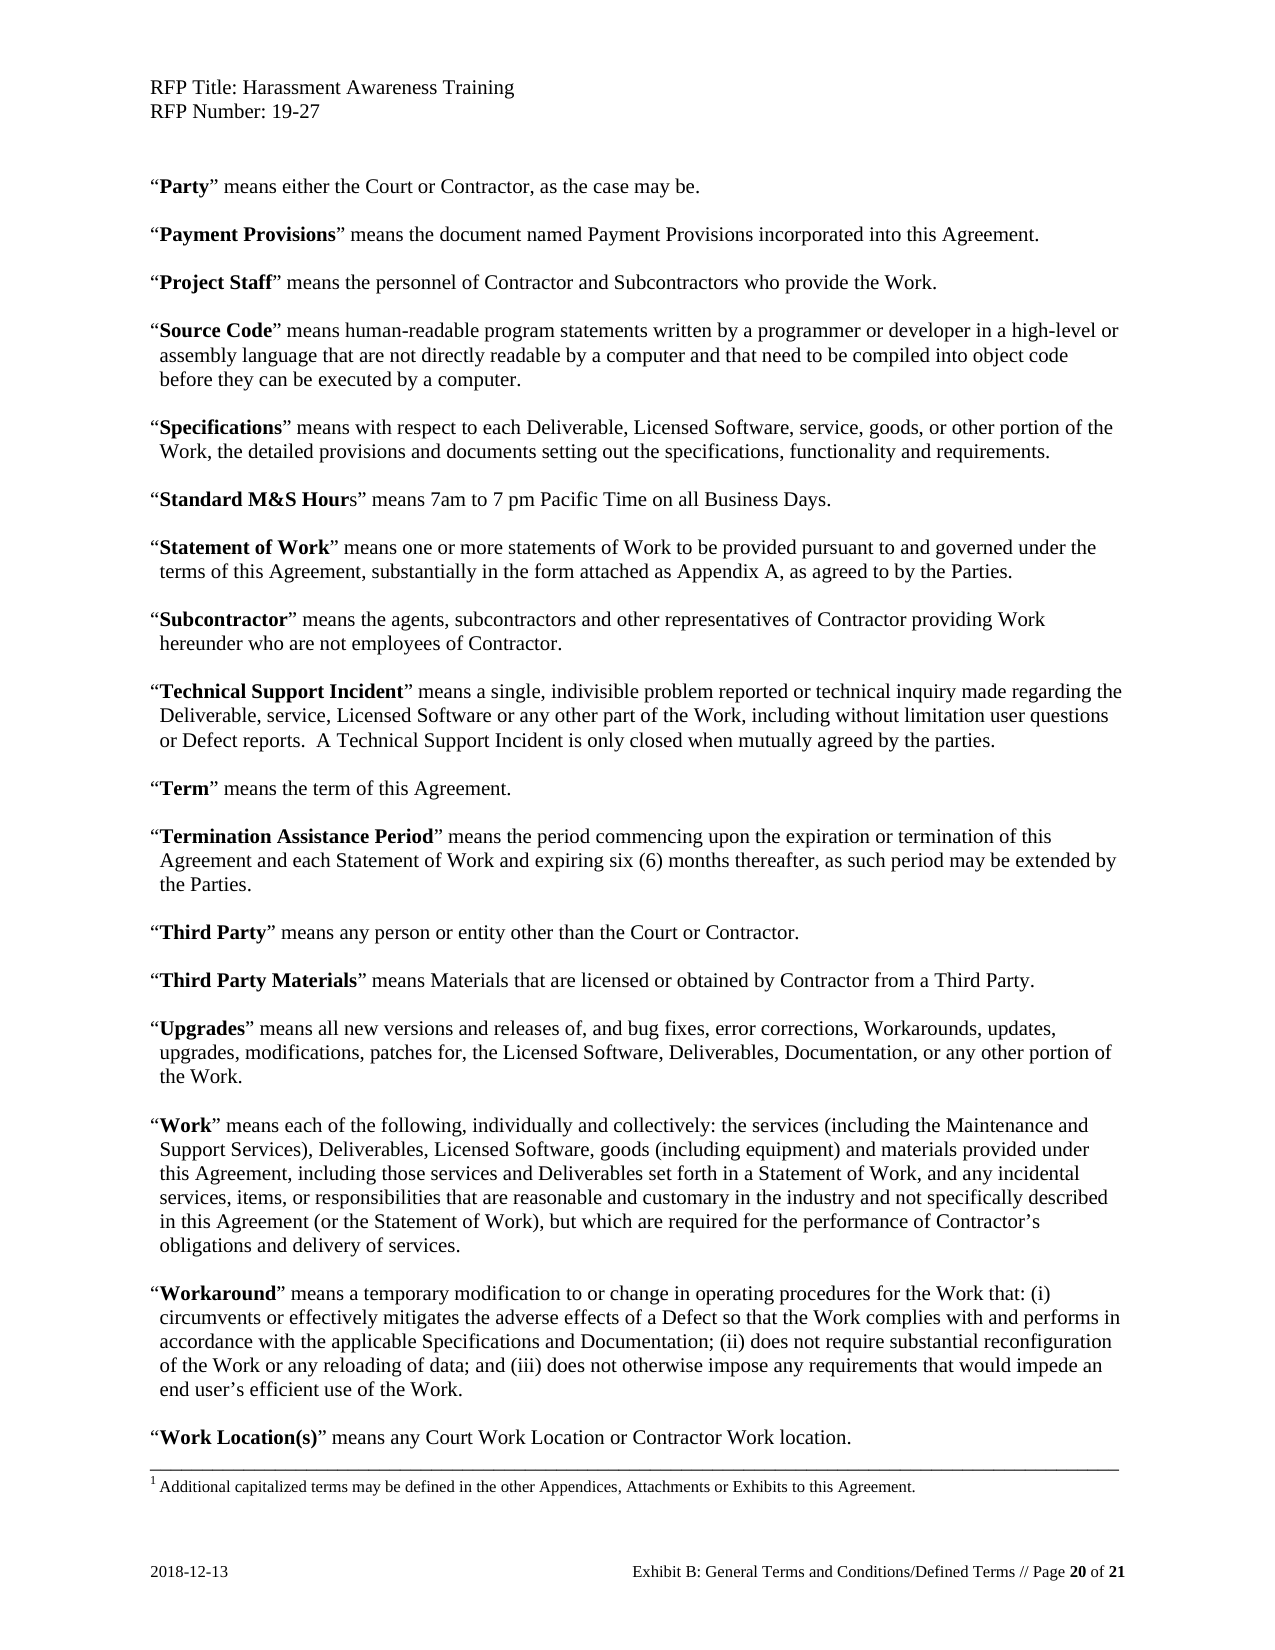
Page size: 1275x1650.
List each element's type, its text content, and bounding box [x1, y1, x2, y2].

text “Source Code” means human-readable program statements written by a programmer or developer in a high-level or assembly language that are not directly readable by a computer and that need to be compiled into object code before they can be executed by a computer. [150, 318, 1125, 391]
text “Term” means the term of this Agreement. [150, 776, 1125, 800]
text “Party” means either the Court or Contractor, as the case may be. [150, 174, 1125, 198]
text “Technical Support Incident” means a single, indivisible problem reported or technical inquiry made regarding the Deliverable, service, Licensed Software or any other part of the Work, including without limitation user questions or Defect reports. A Technical Support Incident is only closed when mutually agreed by the parties. [150, 679, 1125, 752]
text _____________________________________________________________________________________________ [150, 1449, 1125, 1473]
text “Third Party” means any person or entity other than the Court or Contractor. [150, 920, 1125, 944]
text “Work Location(s)” means any Court Work Location or Contractor Work location. [150, 1425, 1125, 1449]
text “Workaround” means a temporary modification to or change in operating procedures for the Work that: (i) circumvents or effectively mitigates the adverse effects of a Defect so that the Work complies with and performs in accordance with the applicable Specifications and Documentation; (ii) does not require substantial reconfiguration of the Work or any reloading of data; and (iii) does not otherwise impose any requirements that would impede an end user’s efficient use of the Work. [150, 1281, 1125, 1401]
text “Standard M&S Hours” means 7am to 7 pm Pacific Time on all Business Days. [150, 487, 1125, 511]
text “Termination Assistance Period” means the period commencing upon the expiration or termination of this Agreement and each Statement of Work and expiring six (6) months thereafter, as such period may be extended by the Parties. [150, 824, 1125, 896]
text “Payment Provisions” means the document named Payment Provisions incorporated into this Agreement. [150, 222, 1125, 246]
text “Project Staff” means the personnel of Contractor and Subcontractors who provide the Work. [150, 270, 1125, 294]
text “Work” means each of the following, individually and collectively: the services (including the Maintenance and Support Services), Deliverables, Licensed Software, goods (including equipment) and materials provided under this Agreement, including those services and Deliverables set forth in a Statement of Work, and any incidental services, items, or responsibilities that are reasonable and customary in the industry and not specifically described in this Agreement (or the Statement of Work), but which are required for the performance of Contractor’s obligations and delivery of services. [150, 1112, 1125, 1257]
text “Third Party Materials” means Materials that are licensed or obtained by Contractor from a Third Party. [150, 968, 1125, 992]
text “Specifications” means with respect to each Deliverable, Licensed Software, service, goods, or other portion of the Work, the detailed provisions and documents setting out the specifications, functionality and requirements. [150, 415, 1125, 463]
text “Upgrades” means all new versions and releases of, and bug fixes, error corrections, Workarounds, updates, upgrades, modifications, patches for, the Licensed Software, Deliverables, Documentation, or any other portion of the Work. [150, 1016, 1125, 1088]
text 1 Additional capitalized terms may be defined in the other Appendices, Attachments or Exhibits to this Agreement. [150, 1473, 1125, 1497]
text “Statement of Work” means one or more statements of Work to be provided pursuant to and governed under the terms of this Agreement, substantially in the form attached as Appendix A, as agreed to by the Parties. [150, 535, 1125, 583]
text “Subcontractor” means the agents, subcontractors and other representatives of Contractor providing Work hereunder who are not employees of Contractor. [150, 607, 1125, 655]
